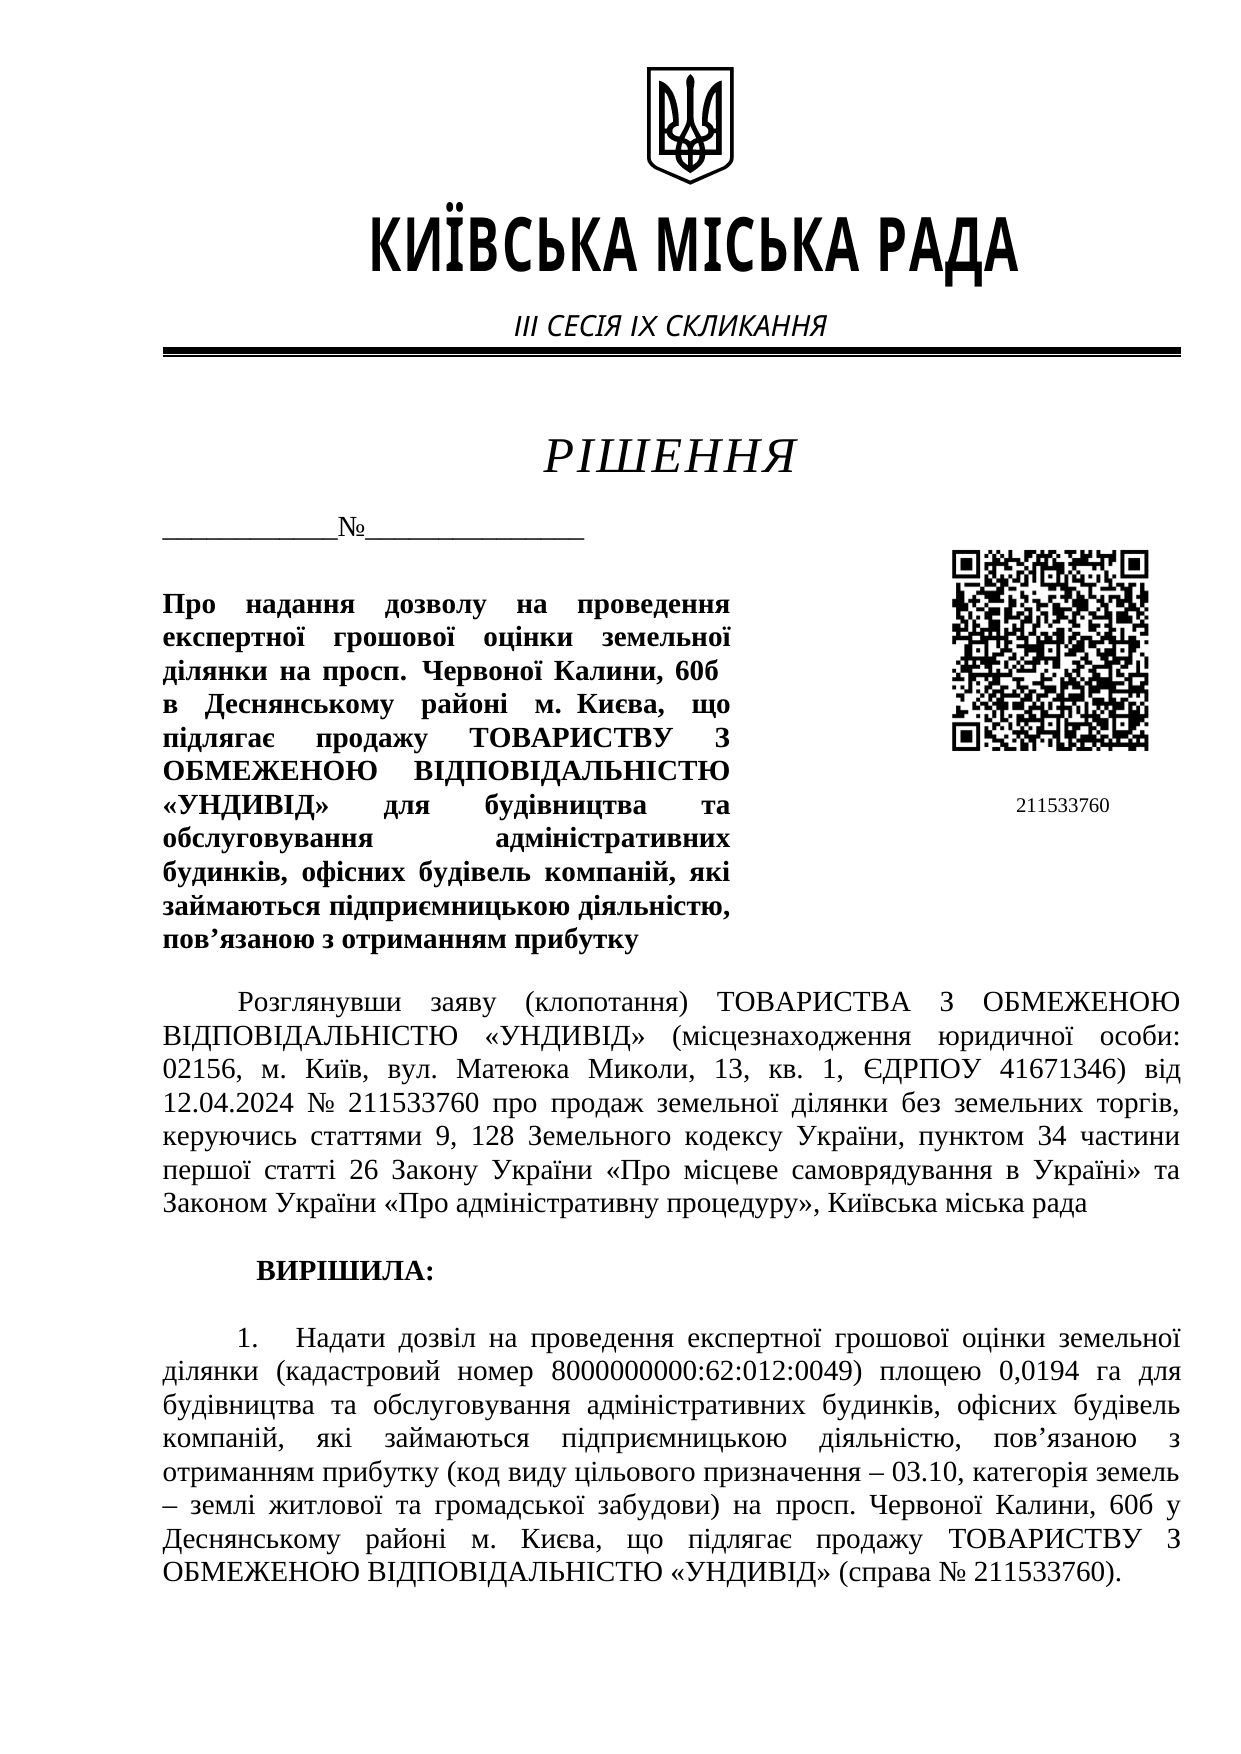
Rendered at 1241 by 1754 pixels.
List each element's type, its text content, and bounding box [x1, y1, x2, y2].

picture [646, 67, 736, 186]
table_header Про надання дозволу на проведення експертної грошової оцінки земельної ділянки на просп. Червоної Калини, 60б в Деснянському районі м. Києва, що підлягає продажу ТОВАРИСТВУ З ОБМЕЖЕНОЮ ВІДПОВІДАЛЬНІСТЮ «УНДИВІД» для будівництва та обслуговування адміністративних будинків, офісних будівель компаній, які займаються підприємницькою діяльністю, пов’язаною з отриманням прибутку [151, 586, 742, 955]
text ____________№_______________ [162, 509, 1181, 542]
text ВИРІШИЛА: [144, 1253, 1181, 1286]
subtitle III сесія IX скликання [162, 306, 1181, 357]
picture [936, 542, 1164, 767]
text Розглянувши заяву (клопотання) ТОВАРИСТВА З ОБМЕЖЕНОЮ ВІДПОВІДАЛЬНІСТЮ «УНДИВІД» (місцезнаходження юридичної особи: 02156, м. Київ, вул. Матеюка Миколи, 13, кв. 1, ЄДРПОУ 41671346) від 12.04.2024 № 211533760 про продаж земельної ділянки без земельних торгів, керуючись статтями 9, 128 Земельного кодексу України, пунктом 34 частини першої статті 26 Закону України «Про місцеве самоврядування в Україні» та Законом України «Про адміністративну процедуру», Київська міська рада [162, 984, 1181, 1219]
subtitle РІШЕННЯ [162, 426, 1181, 483]
list Надати дозвіл на проведення експертної грошової оцінки земельної ділянки (кадастровий номер 8000000000:62:012:0049) площею 0,0194 га для будівництва та обслуговування адміністративних будинків, офісних будівель компаній, які займаються підприємницькою діяльністю, пов’язаною з отриманням прибутку (код виду цільового призначення – 03.10, категорія земель – землі житлової та громадської забудови) на просп. Червоної Калини, 60б у Деснянському районі м. Києва, що підлягає продажу ТОВАРИСТВУ З ОБМЕЖЕНОЮ ВІДПОВІДАЛЬНІСТЮ «УНДИВІД» (справа № 211533760). [162, 1320, 1181, 1588]
text КИЇВСЬКА МІСЬКА РАДА [207, 191, 1181, 293]
